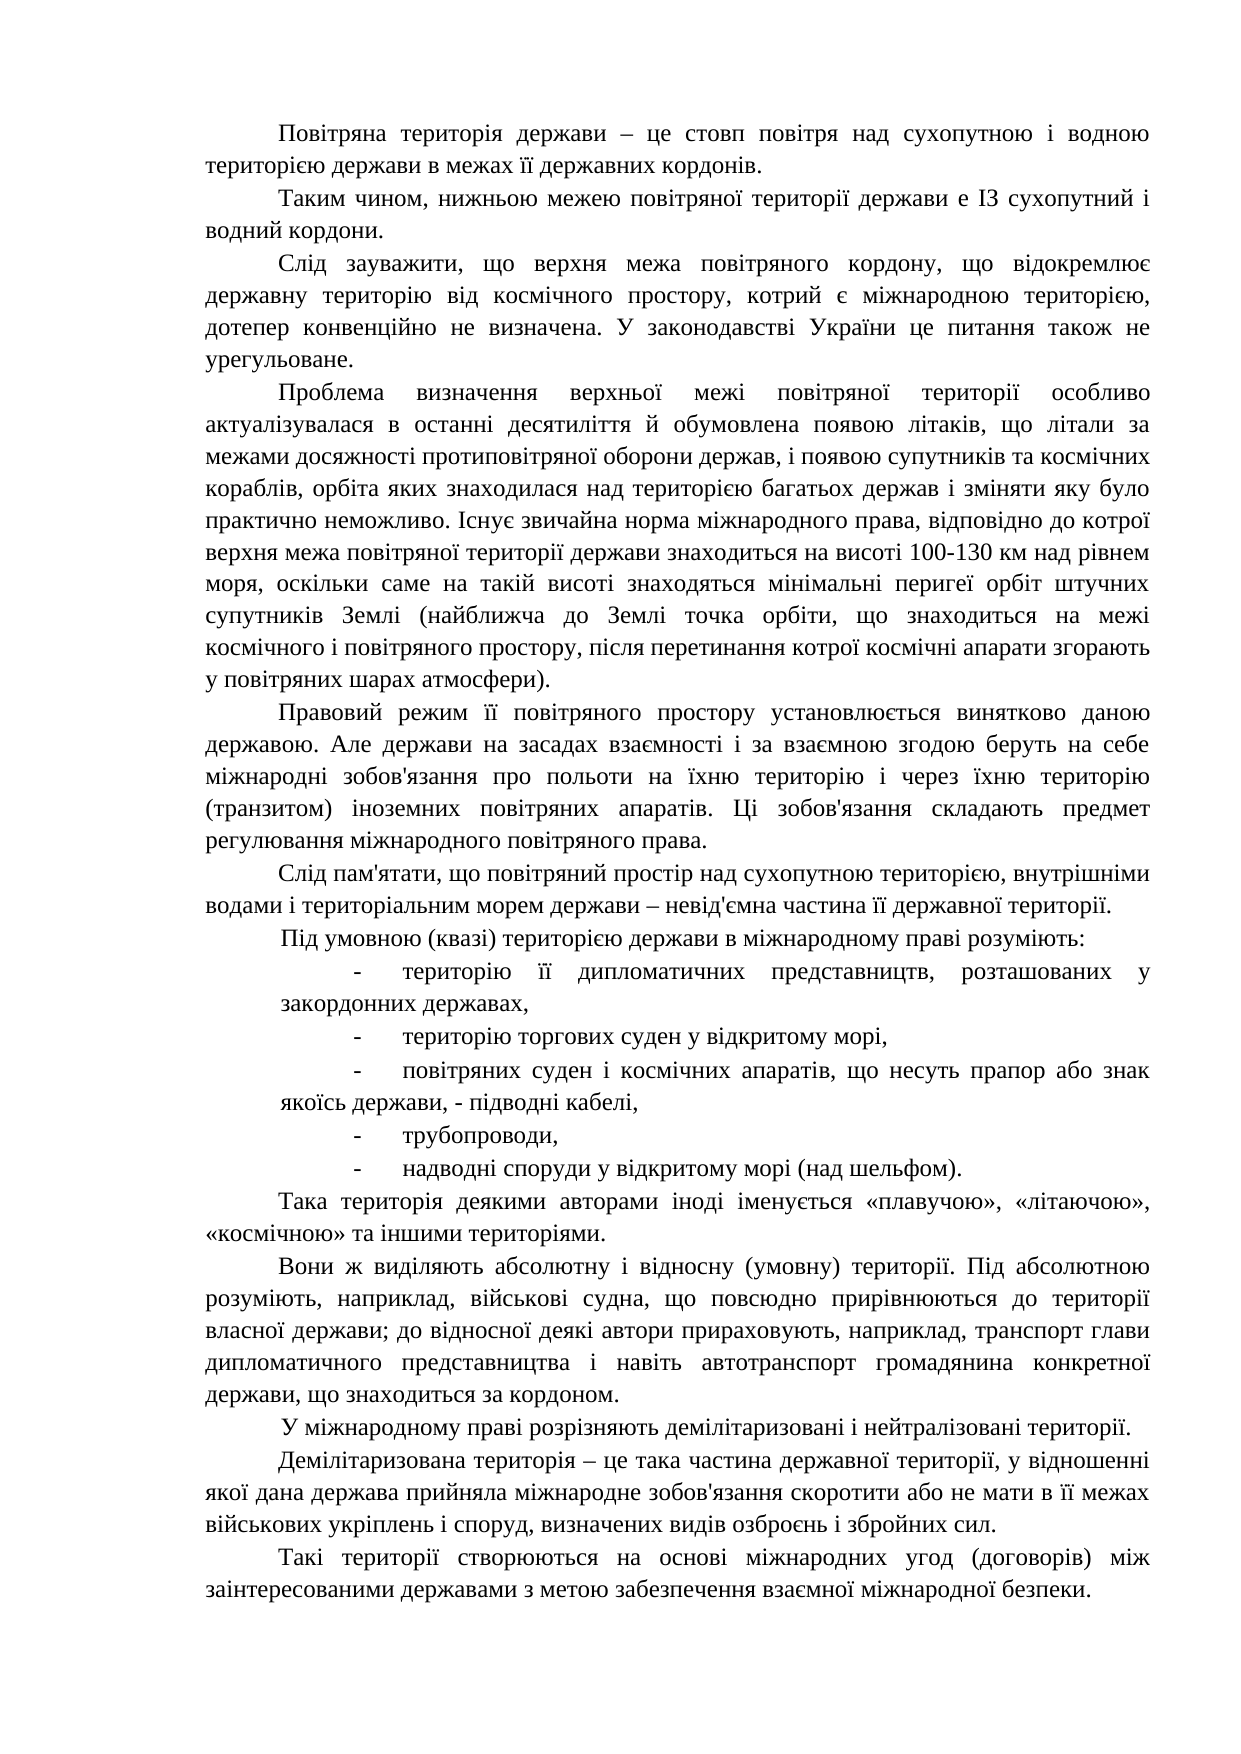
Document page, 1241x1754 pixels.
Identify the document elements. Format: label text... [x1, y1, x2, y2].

text Така територія деякими авторами іноді іменується «плавучою», «літаючою», «космічною» та іншими територіями. [205, 1186, 1151, 1247]
text Демілітаризована територія – це така частина державної території, у відношенні якої дана держава прийняла міжнародне зобов'язання скоротити або не мати в її межах військових укріплень і споруд, визначених видів озброєнь і збройних сил. [205, 1445, 1151, 1538]
list трубопроводи, [280, 1120, 1151, 1148]
list повітряних суден і космічних апаратів, що несуть прапор або знак якоїсь держави, - підводні кабелі, [280, 1055, 1151, 1115]
text Вони ж виділяють абсолютну і відносну (умовну) території. Під абсолютною розуміють, наприклад, військові судна, що повсюдно прирівнюються до території власної держави; до відносної деякі автори прираховують, наприклад, транспорт глави дипломатичного представництва і навіть автотранспорт громадянина конкретної держави, що знаходиться за кордоном. [205, 1251, 1151, 1408]
text Такі території створюються на основі міжнародних угод (договорів) між заінтересованими державами з метою забезпечення взаємної міжнародної безпеки. [205, 1542, 1151, 1603]
list надводні споруди у відкритому морі (над шельфом). [280, 1153, 1151, 1182]
text Правовий режим її повітряного простору установлюється винятково даною державою. Але держави на засадах взаємності і за взаємною згодою беруть на себе міжнародні зобов'язання про польоти на їхню територію і через їхню територію (транзитом) іноземних повітряних апаратів. Ці зобов'язання складають предмет регулювання міжнародного повітряного права. [205, 697, 1151, 853]
text Слід пам'ятати, що повітряний простір над сухопутною територією, внутрішніми водами і територіальним морем держави – невід'ємна частина її державної території. [205, 858, 1151, 919]
text Слід зауважити, що верхня межа повітряного кордону, що відокремлює державну територію від космічного простору, котрий є міжнародною територією, дотепер конвенційно не визначена. У законодавстві України це питання також не урегульоване. [205, 248, 1151, 373]
text Таким чином, нижньою межею повітряної території держави е ІЗ сухопутний і водний кордони. [205, 183, 1151, 244]
list територію її дипломатичних представництв, розташованих у закордонних державах, [280, 956, 1151, 1017]
list територію торгових суден у відкритому морі, [280, 1021, 1151, 1050]
text У міжнародному праві розрізняють демілітаризовані і нейтралізовані території. [280, 1412, 1151, 1441]
text Під умовною (квазі) територією держави в міжнародному праві розуміють: [280, 923, 1151, 952]
text Проблема визначення верхньої межі повітряної території особливо актуалізувалася в останні десятиліття й обумовлена появою літаків, що літали за межами досяжності протиповітряної оборони держав, і появою супутників та космічних кораблів, орбіта яких знаходилася над територією багатьох держав і зміняти яку було практично неможливо. Існує звичайна норма міжнародного права, відповідно до котрої верхня межа повітряної території держави знаходиться на висоті 100-130 км над рівнем моря, оскільки саме на такій висоті знаходяться мінімальні перигеї орбіт штучних супутників Землі (найближча до Землі точка орбіти, що знаходиться на межі космічного і повітряного простору, після перетинання котрої космічні апарати згорають у повітряних шарах атмосфери). [205, 377, 1151, 693]
text Повітряна територія держави – це стовп повітря над сухопутною і водною територією держави в межах її державних кордонів. [205, 118, 1151, 179]
